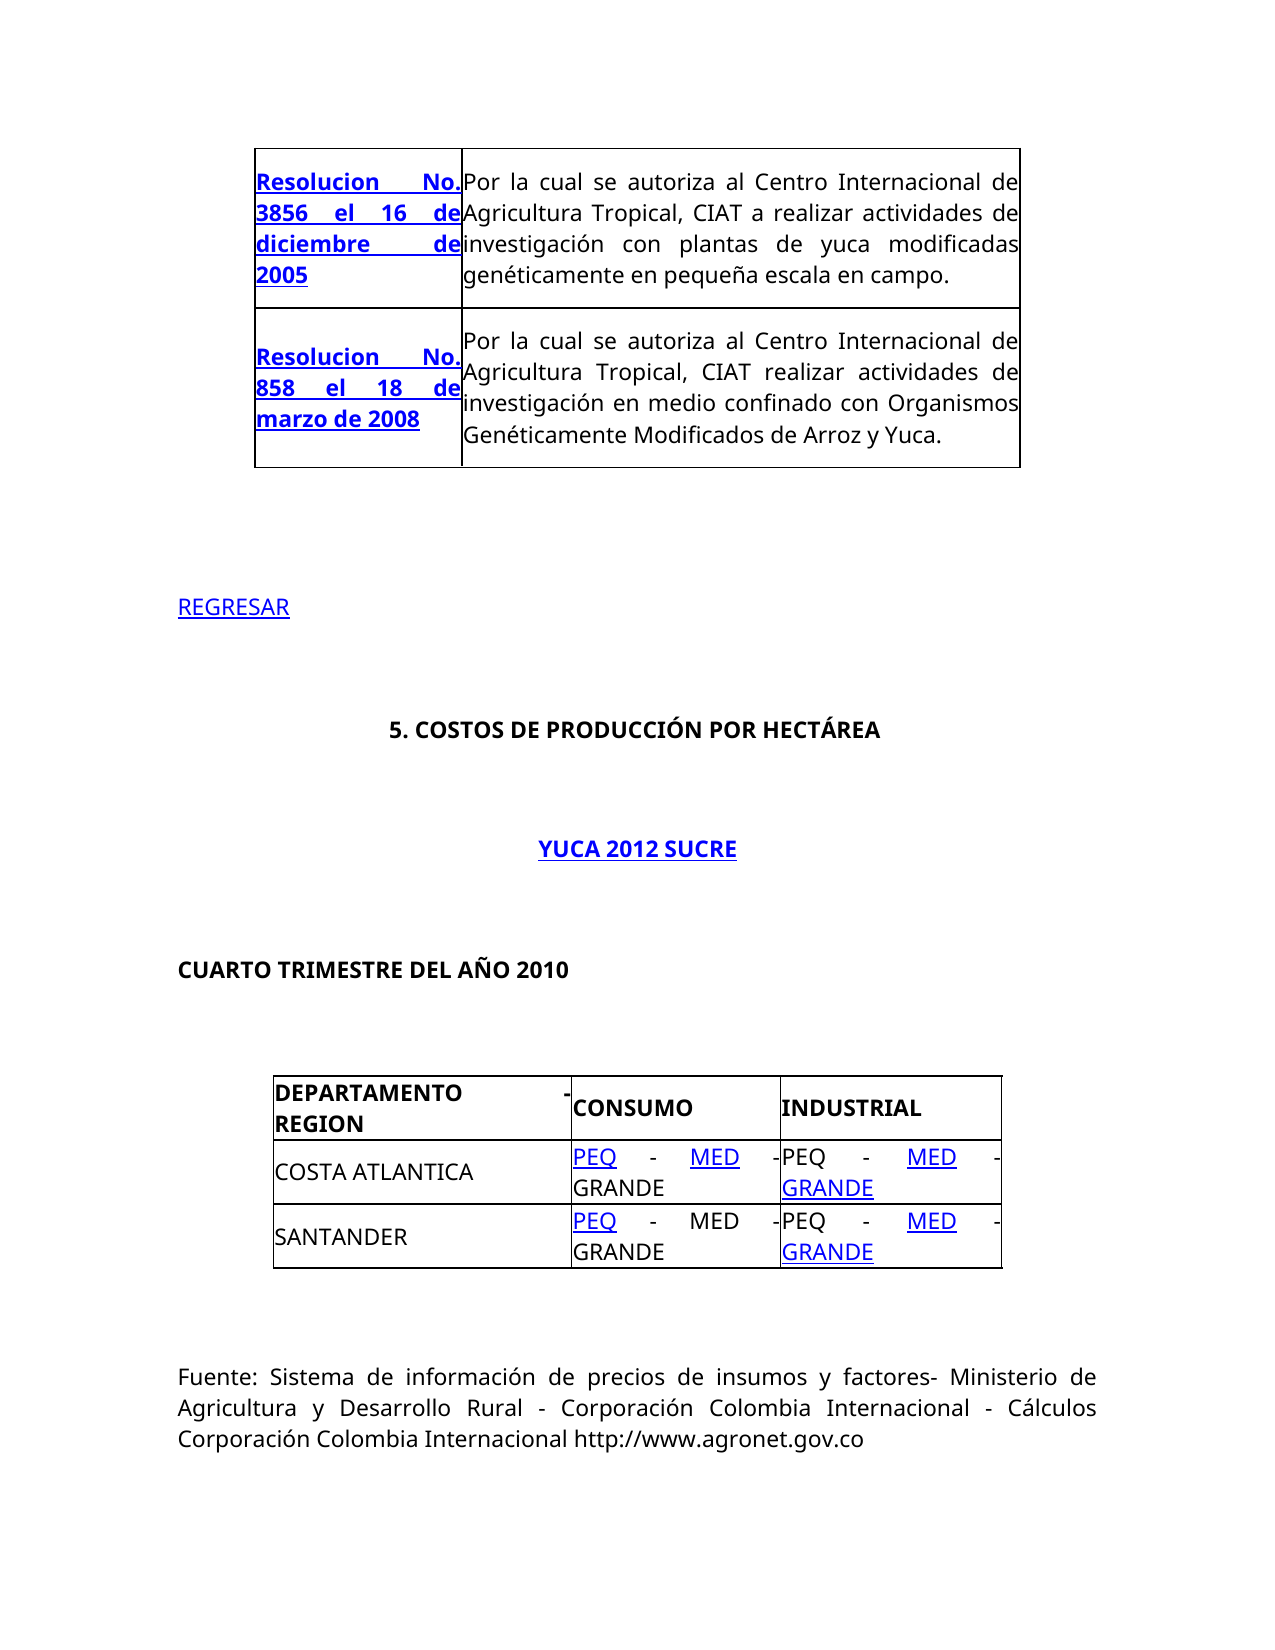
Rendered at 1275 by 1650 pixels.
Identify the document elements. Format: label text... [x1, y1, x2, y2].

table_cell Resolucion No. 858 el 18 de marzo de 2008 [256, 309, 461, 367]
table_header INDUSTRIAL [781, 1077, 1001, 1139]
table_cell Resolucion No. 858 el 18 de marzo de 2008 [256, 369, 461, 398]
text 5. COSTOS DE PRODUCCIÓN POR HECTÁREA [177, 714, 1098, 804]
table_cell Resolucion No. 3856 el 16 de diciembre de 2005 [256, 149, 461, 192]
table_cell Resolucion No. 3856 el 16 de diciembre de 2005 [256, 256, 461, 307]
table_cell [463, 149, 1019, 307]
text YUCA 2012 SUCRE [177, 833, 1098, 865]
table_cell COSTA ATLANTICA [274, 1141, 571, 1203]
table_cell Resolucion No. 3856 el 16 de diciembre de 2005 [256, 194, 461, 223]
text Fuente: Sistema de información de precios de insumos y factores- Ministerio de Agricultura y Desarrollo Rural - Corporación Colombia Internacional - Cálculos Corporación Colombia Internacional http://www.agronet.gov.co [177, 1298, 1098, 1454]
table_cell Resolucion No. 3856 el 16 de diciembre de 2005 [256, 225, 461, 254]
text REGRESAR [177, 497, 1098, 684]
table_cell SANTANDER [274, 1205, 571, 1267]
table_cell Resolucion No. 858 el 18 de marzo de 2008 [256, 400, 461, 466]
table_cell PEQ - MED - GRANDE [781, 1141, 1001, 1203]
table_cell PEQ - MED - GRANDE [572, 1205, 780, 1267]
table_cell PEQ - MED - GRANDE [572, 1141, 780, 1203]
text CUARTO TRIMESTRE DEL AÑO 2010 [177, 954, 1098, 986]
table_cell Por la cual se autoriza al Centro Internacional de Agricultura Tropical, CIAT realizar actividades de investigación en medio confinado con Organismos Genéticamente Modificados de Arroz y Yuca. [463, 309, 1019, 466]
table_cell PEQ - MED - GRANDE [781, 1205, 1001, 1267]
table_header CONSUMO [572, 1077, 780, 1139]
table_header DEPARTAMENTO - REGION [274, 1077, 571, 1139]
